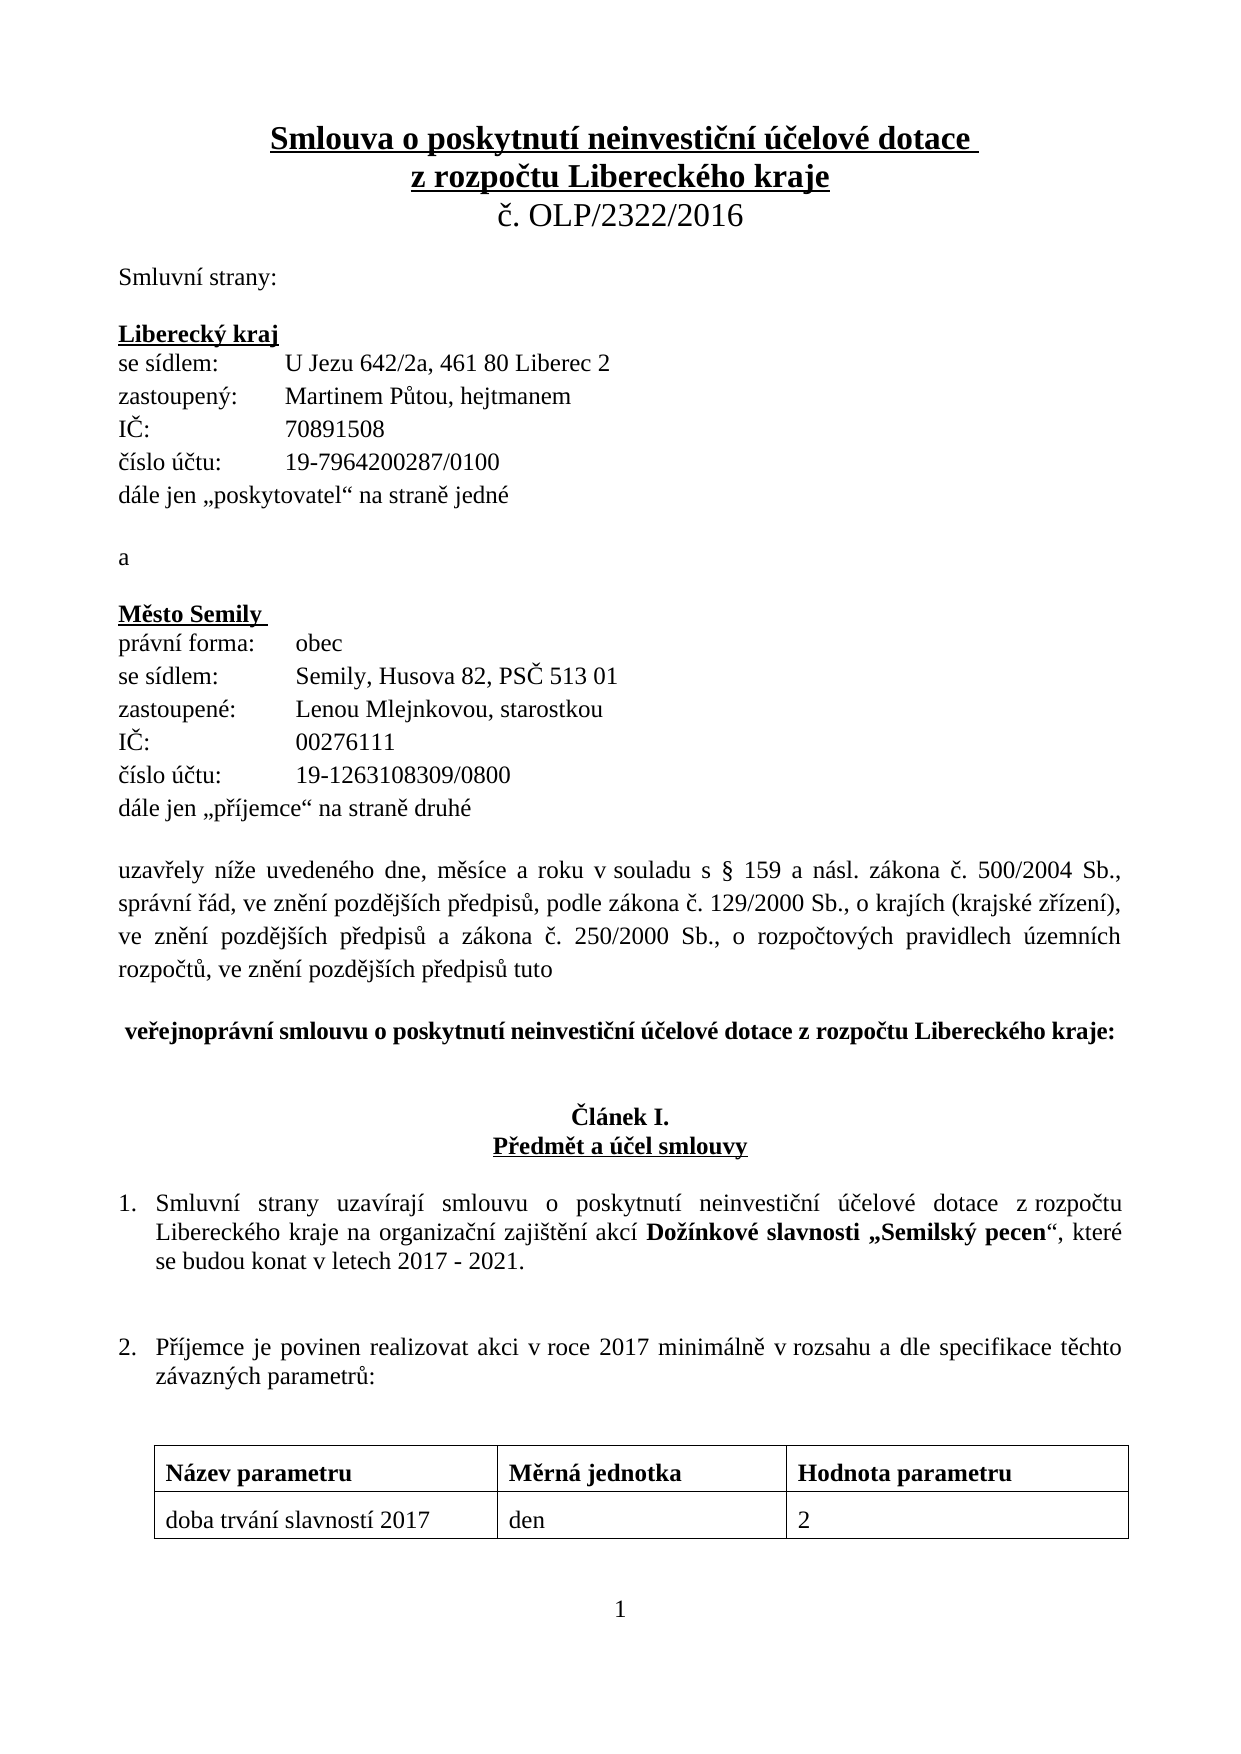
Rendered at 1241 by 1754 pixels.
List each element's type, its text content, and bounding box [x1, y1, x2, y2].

table_cell den [498, 1492, 786, 1538]
text číslo účtu: 19-1263108309/0800 [118, 760, 1122, 789]
text zastoupený: Martinem Půtou, hejtmanem [118, 381, 1122, 410]
text Liberecký kraj [118, 319, 1122, 348]
table_cell 2 [787, 1492, 1128, 1538]
table_header Hodnota parametru [787, 1446, 1128, 1491]
text se sídlem: U Jezu 642/2a, 461 80 Liberec 2 [118, 348, 1122, 377]
text IČ: 70891508 [118, 414, 1122, 443]
text z rozpočtu Libereckého kraje [118, 156, 1122, 195]
table_header Měrná jednotka [498, 1446, 786, 1491]
text Předmět a účel smlouvy [118, 1131, 1122, 1160]
text právní forma: obec [118, 628, 1122, 657]
text č. OLP/2322/2016 [118, 195, 1122, 233]
text Smlouva o poskytnutí neinvestiční účelové dotace [118, 118, 1122, 156]
text číslo účtu: 19-7964200287/0100 [118, 447, 1122, 476]
text veřejnoprávní smlouvu o poskytnutí neinvestiční účelové dotace z rozpočtu Libereckého kraje: [118, 1016, 1122, 1045]
text IČ: 00276111 [118, 727, 1122, 756]
text Město Semily [118, 599, 1122, 628]
text dále jen „poskytovatel“ na straně jedné [118, 480, 1122, 509]
text zastoupené: Lenou Mlejnkovou, starostkou [118, 694, 1122, 723]
text uzavřely níže uvedeného dne, měsíce a roku v souladu s § 159 a násl. zákona č. 500/2004 Sb., správní řád, ve znění pozdějších předpisů, podle zákona č. 129/2000 Sb., o krajích (krajské zřízení), ve znění pozdějších předpisů a zákona č. 250/2000 Sb., o rozpočtových pravidlech územních rozpočtů, ve znění pozdějších předpisů tuto [118, 855, 1122, 983]
text a [118, 542, 1122, 571]
text Smluvní strany: [118, 262, 1122, 291]
list Příjemce je povinen realizovat akci v roce 2017 minimálně v rozsahu a dle specifikace těchto závazných parametrů: [118, 1332, 1122, 1390]
text Článek I. [118, 1102, 1122, 1131]
text dále jen „příjemce“ na straně druhé [118, 793, 1122, 822]
text se sídlem: Semily, Husova 82, PSČ 513 01 [118, 661, 1122, 690]
table_cell doba trvání slavností 2017 [155, 1492, 497, 1538]
list Smluvní strany uzavírají smlouvu o poskytnutí neinvestiční účelové dotace z rozpočtu Libereckého kraje na organizační zajištění akcí Dožínkové slavnosti „Semilský pecen“, které se budou konat v letech 2017 - 2021. [118, 1188, 1122, 1275]
table_header Název parametru [155, 1446, 497, 1491]
